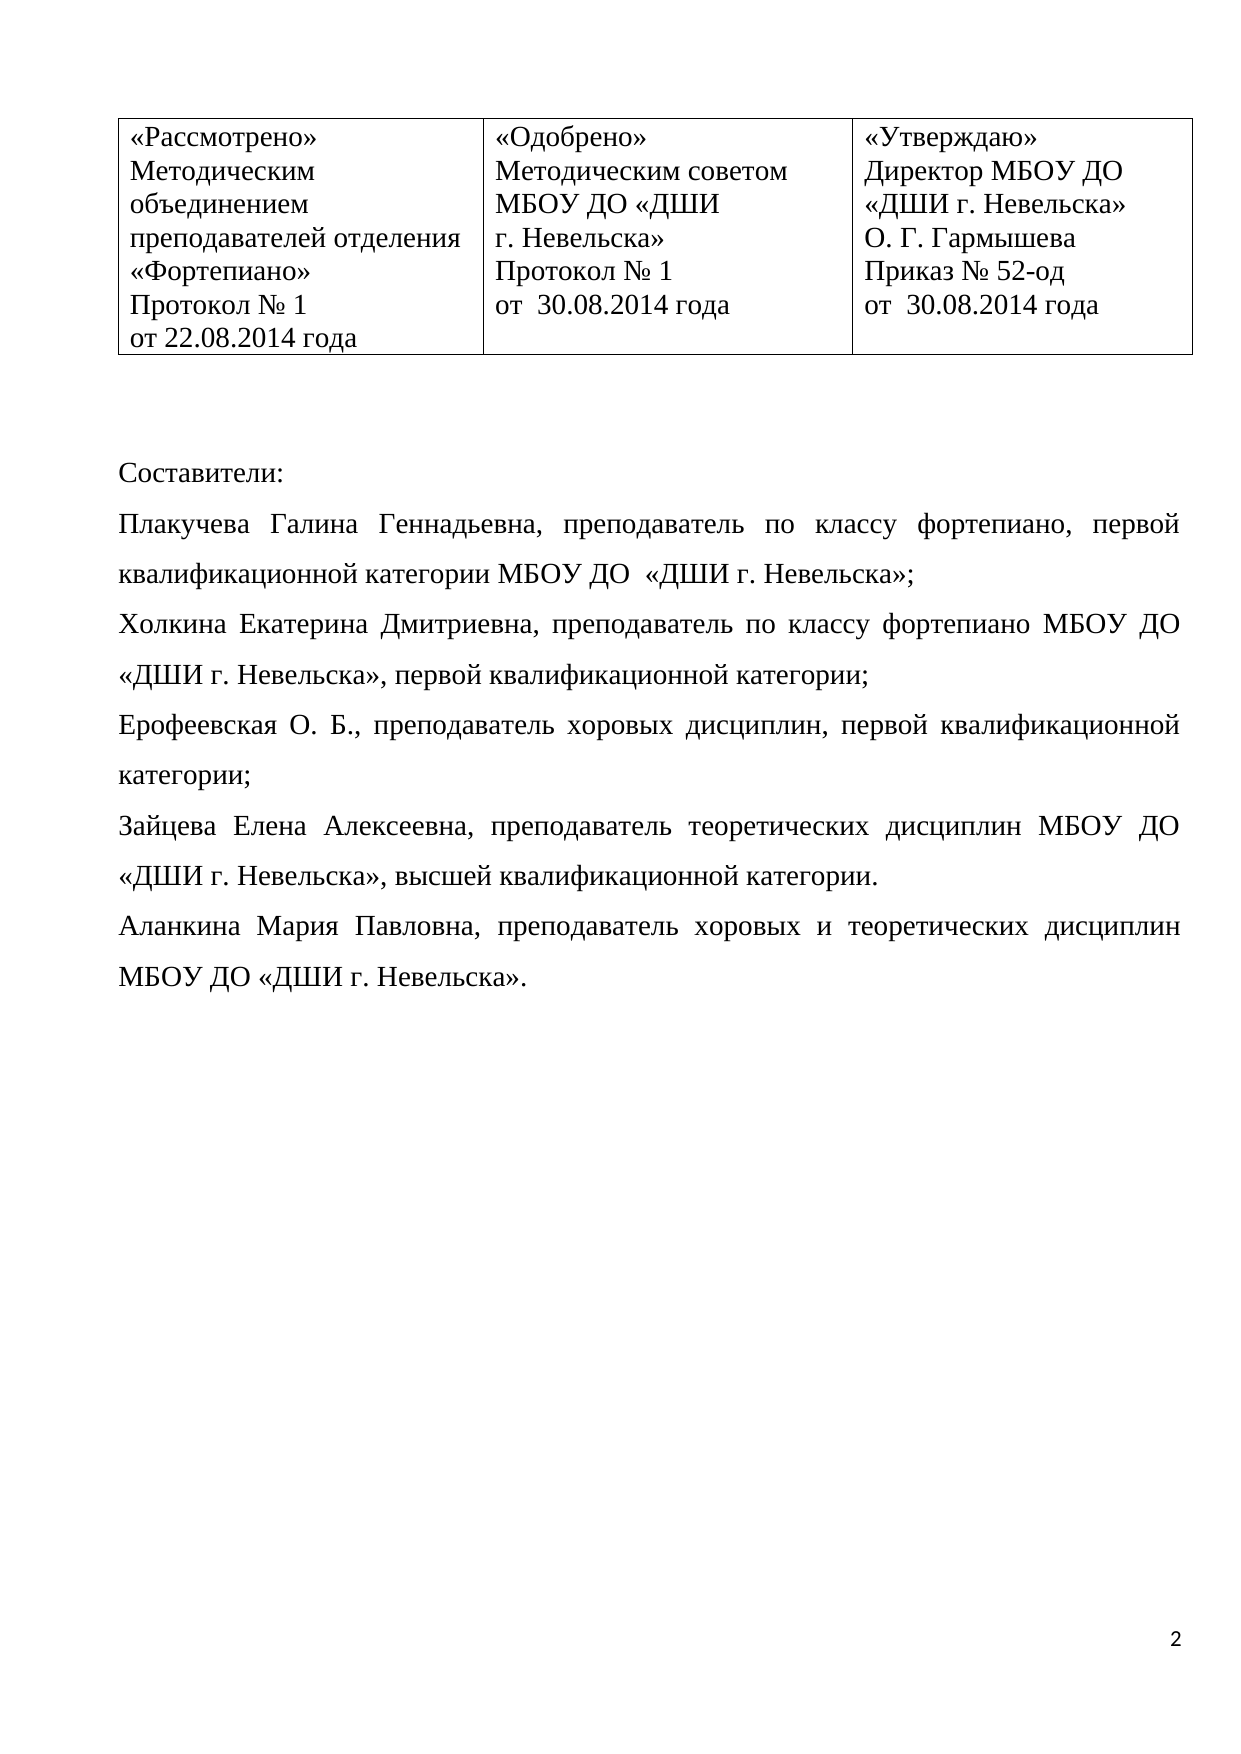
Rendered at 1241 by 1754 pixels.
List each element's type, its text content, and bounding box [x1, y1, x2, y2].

text Холкина Екатерина Дмитриевна, преподаватель по классу фортепиано МБОУ ДО «ДШИ г. Невельска», первой квалификационной категории; [118, 607, 1181, 690]
text Аланкина Мария Павловна, преподаватель хоровых и теоретических дисциплин МБОУ ДО «ДШИ г. Невельска». [118, 908, 1181, 992]
text Составители: [118, 456, 1181, 489]
table_header «Одобрено» Методическим советом МБОУ ДО «ДШИ г. Невельска» Протокол № 1 от 30.08.2014 года [484, 119, 852, 354]
table_header «Утверждаю» Директор МБОУ ДО «ДШИ г. Невельска» О. Г. Гармышева Приказ № 52-од от 30.08.2014 года [853, 119, 1192, 354]
text Плакучева Галина Геннадьевна, преподаватель по классу фортепиано, первой квалификационной категории МБОУ ДО «ДШИ г. Невельска»; [118, 506, 1181, 590]
text Ерофеевская О. Б., преподаватель хоровых дисциплин, первой квалификационной категории; [118, 707, 1181, 791]
table_header «Рассмотрено» Методическим объединением преподавателей отделения «Фортепиано» Протокол № 1 от 22.08.2014 года [119, 119, 483, 354]
text Зайцева Елена Алексеевна, преподаватель теоретических дисциплин МБОУ ДО «ДШИ г. Невельска», высшей квалификационной категории. [118, 808, 1181, 892]
